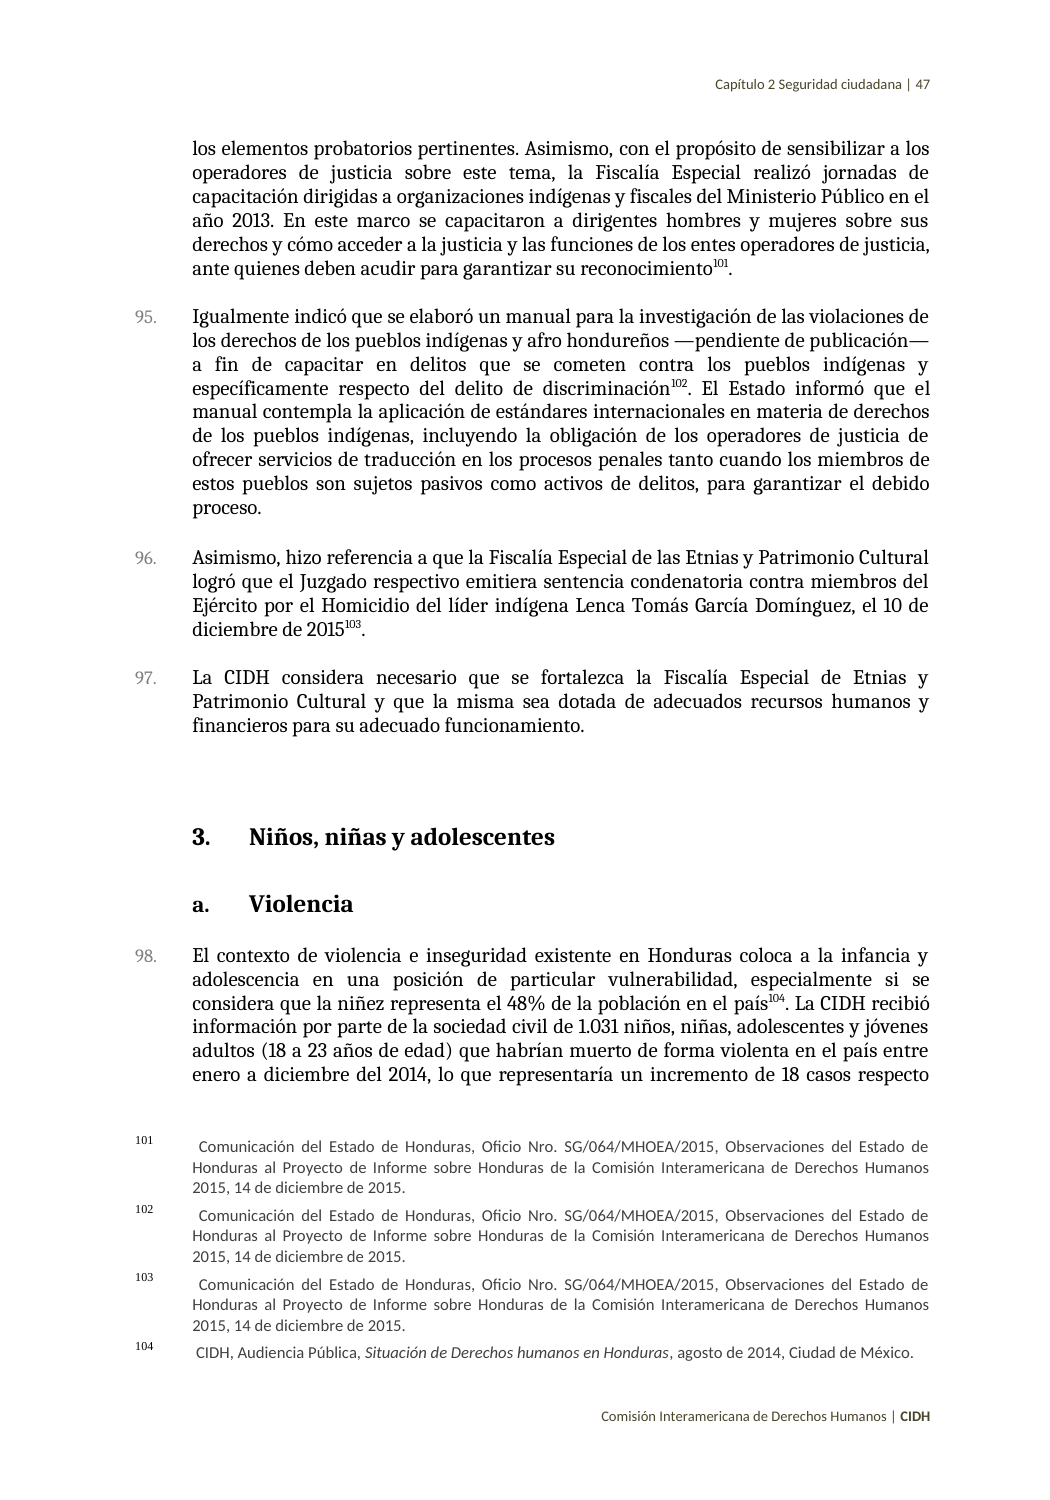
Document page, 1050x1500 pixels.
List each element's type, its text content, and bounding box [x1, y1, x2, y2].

subtitle Violencia [192, 889, 930, 918]
list La CIDH considera necesario que se fortalezca la Fiscalía Especial de Etnias y Patrimonio Cultural y que la misma sea dotada de adecuados recursos humanos y financieros para su adecuado funcionamiento. [135, 666, 930, 738]
list Igualmente indicó que se elaboró un manual para la investigación de las violaciones de los derechos de los pueblos indígenas y afro hondureños —pendiente de publicación— a fin de capacitar en delitos que se cometen contra los pueblos indígenas y específicamente respecto del delito de discriminación. El Estado informó que el manual contempla la aplicación de estándares internacionales en materia de derechos de los pueblos indígenas, incluyendo la obligación de los operadores de justicia de ofrecer servicios de traducción en los procesos penales tanto cuando los miembros de estos pueblos son sujetos pasivos como activos de delitos, para garantizar el debido proceso. [135, 304, 930, 520]
list Asimismo, hizo referencia a que la Fiscalía Especial de las Etnias y Patrimonio Cultural logró que el Juzgado respectivo emitiera sentencia condenatoria contra miembros del Ejército por el Homicidio del líder indígena Lenca Tomás García Domínguez, el 10 de diciembre de 2015. [135, 546, 930, 642]
list El Estado, en sus observaciones al proyecto del presente informe señaló que en el marco de las competencias de la Fiscalía Especial de Etnias y Patrimonio Cultural, se han conocido denuncias interpuestas por el delito de discriminación en las cuales los sujetos pasivos son mujeres indígenas, y que se han judicializado cuando se cuenta con los elementos probatorios pertinentes. Asimismo, con el propósito de sensibilizar a los operadores de justicia sobre este tema, la Fiscalía Especial realizó jornadas de capacitación dirigidas a organizaciones indígenas y fiscales del Ministerio Público en el año 2013. En este marco se capacitaron a dirigentes hombres y mujeres sobre sus derechos y cómo acceder a la justicia y las funciones de los entes operadores de justicia, ante quienes deben acudir para garantizar su reconocimiento. [135, 137, 930, 280]
subtitle Niños, niñas y adolescentes [192, 823, 930, 852]
